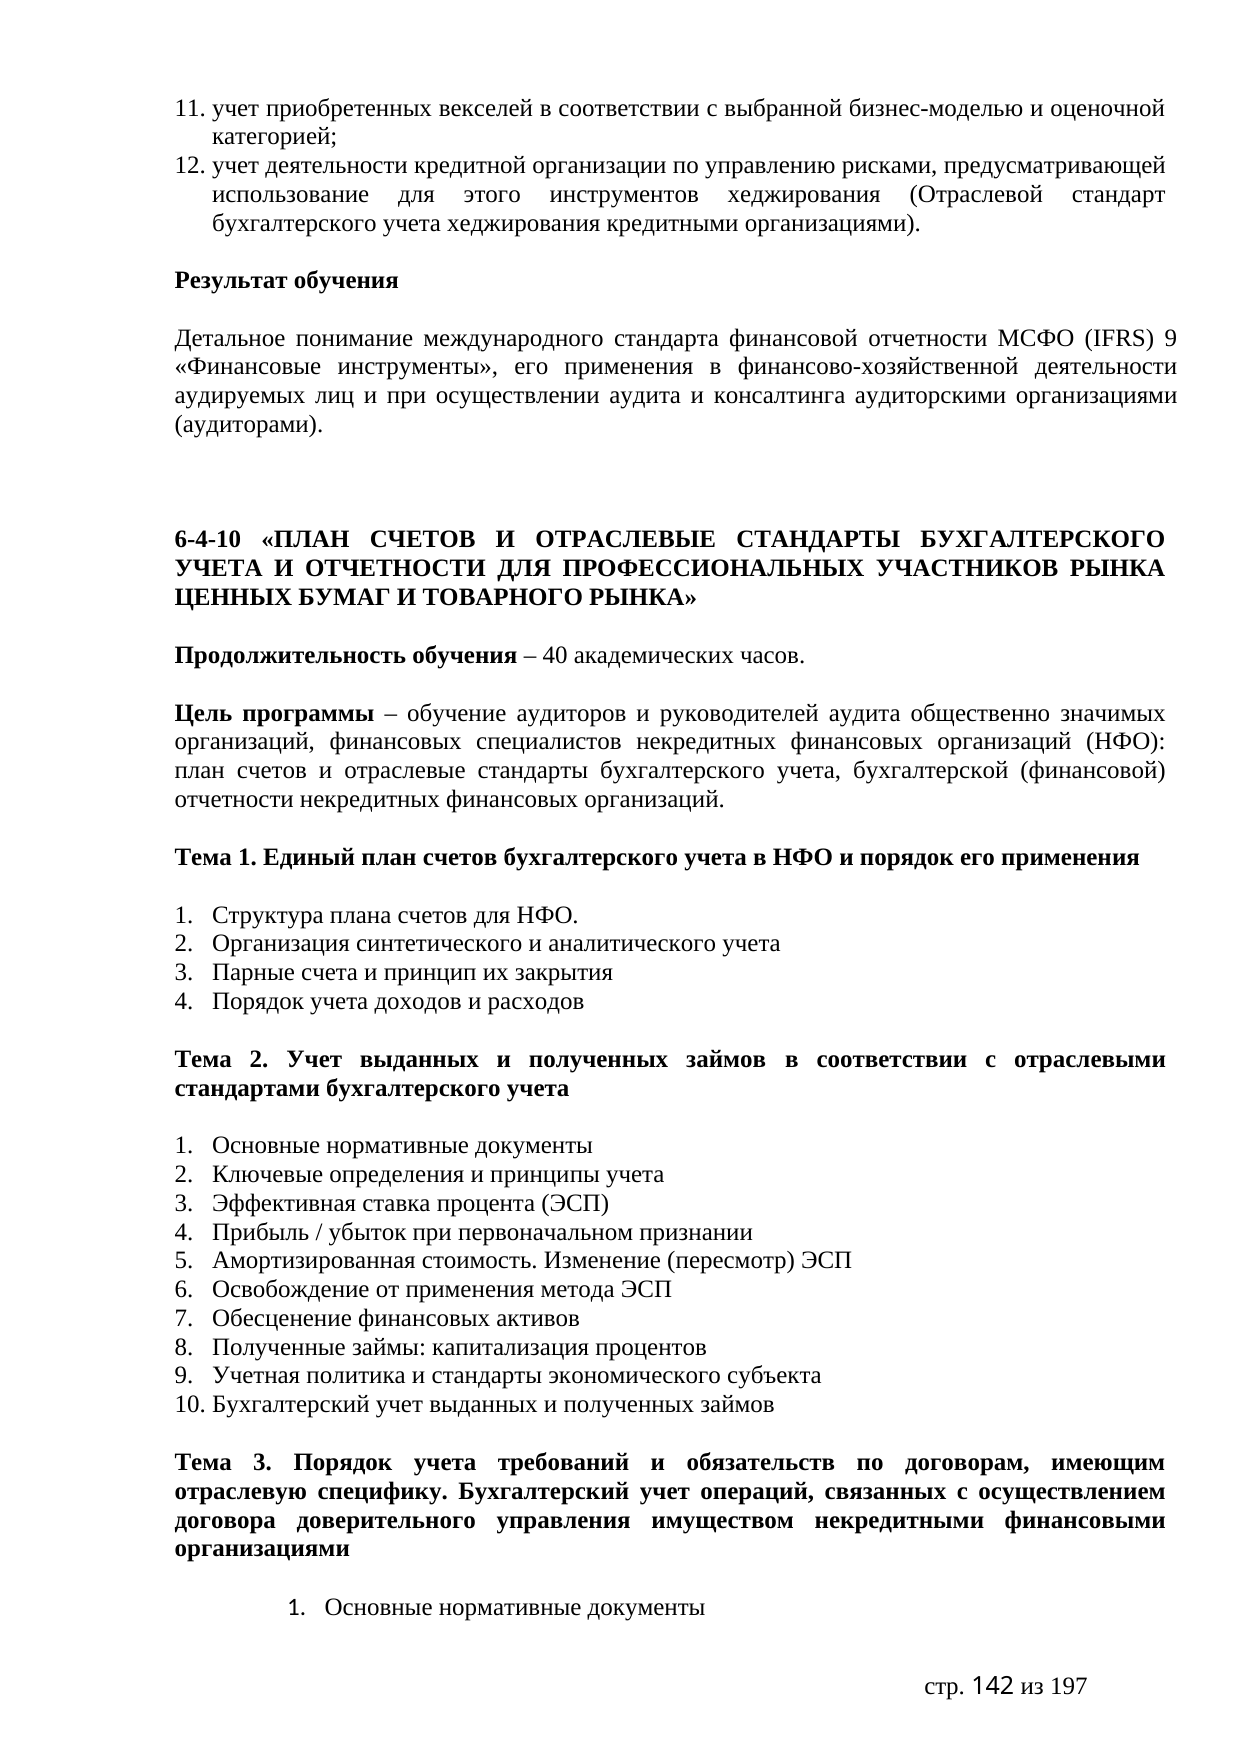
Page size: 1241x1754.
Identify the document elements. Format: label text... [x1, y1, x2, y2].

text 6-4-10 «ПЛАН СЧЕТОВ И ОТРАСЛЕВЫЕ СТАНДАРТЫ БУХГАЛТЕРСКОГО УЧЕТА И ОТЧЕТНОСТИ ДЛЯ ПРОФЕССИОНАЛЬНЫХ УЧАСТНИКОВ РЫНКА ЦЕННЫХ БУМАГ И ТОВАРНОГО РЫНКА» [174, 524, 1166, 611]
list Структура плана счетов для НФО. [174, 900, 1166, 928]
list учет приобретенных векселей в соответствии с выбранной бизнес-моделью и оценочной категорией; [174, 93, 1166, 150]
list Амортизированная стоимость. Изменение (пересмотр) ЭСП [174, 1246, 1166, 1274]
text Детальное понимание международного стандарта финансовой отчетности МСФО (IFRS) 9 «Финансовые инструменты», его применения в финансово-хозяйственной деятельности аудируемых лиц и при осуществлении аудита и консалтинга аудиторскими организациями (аудиторами). [174, 323, 1178, 438]
text Тема 1. Единый план счетов бухгалтерского учета в НФО и порядок его применения [174, 842, 1166, 871]
list Освобождение от применения метода ЭСП [174, 1274, 1166, 1303]
list Полученные займы: капитализация процентов [174, 1332, 1166, 1361]
list Обесценение финансовых активов [174, 1303, 1166, 1332]
text Цель программы – обучение аудиторов и руководителей аудита общественно значимых организаций, финансовых специалистов некредитных финансовых организаций (НФО): план счетов и отраслевые стандарты бухгалтерского учета, бухгалтерской (финансовой) отчетности некредитных финансовых организаций. [174, 698, 1166, 813]
list Парные счета и принцип их закрытия [174, 957, 1166, 986]
text Тема 3. Порядок учета требований и обязательств по договорам, имеющим отраслевую специфику. Бухгалтерский учет операций, связанных с осуществлением договора доверительного управления имуществом некредитными финансовыми организациями [174, 1447, 1166, 1562]
list Организация синтетического и аналитического учета [174, 928, 1166, 957]
list Основные нормативные документы [287, 1591, 1166, 1622]
list Эффективная ставка процента (ЭСП) [174, 1188, 1166, 1217]
list Ключевые определения и принципы учета [174, 1159, 1166, 1188]
list Порядок учета доходов и расходов [174, 986, 1166, 1015]
list учет деятельности кредитной организации по управлению рисками, предусматривающей использование для этого инструментов хеджирования (Отраслевой стандарт бухгалтерского учета хеджирования кредитными организациями). [174, 150, 1166, 236]
list Прибыль / убыток при первоначальном признании [174, 1217, 1166, 1246]
text Результат обучения [174, 265, 1166, 294]
list Основные нормативные документы [174, 1131, 1166, 1159]
text Тема 2. Учет выданных и полученных займов в соответствии с отраслевыми стандартами бухгалтерского учета [174, 1044, 1166, 1101]
list Бухгалтерский учет выданных и полученных займов [174, 1389, 1166, 1418]
text Продолжительность обучения – 40 академических часов. [174, 640, 1166, 668]
list Учетная политика и стандарты экономического субъекта [174, 1361, 1166, 1389]
